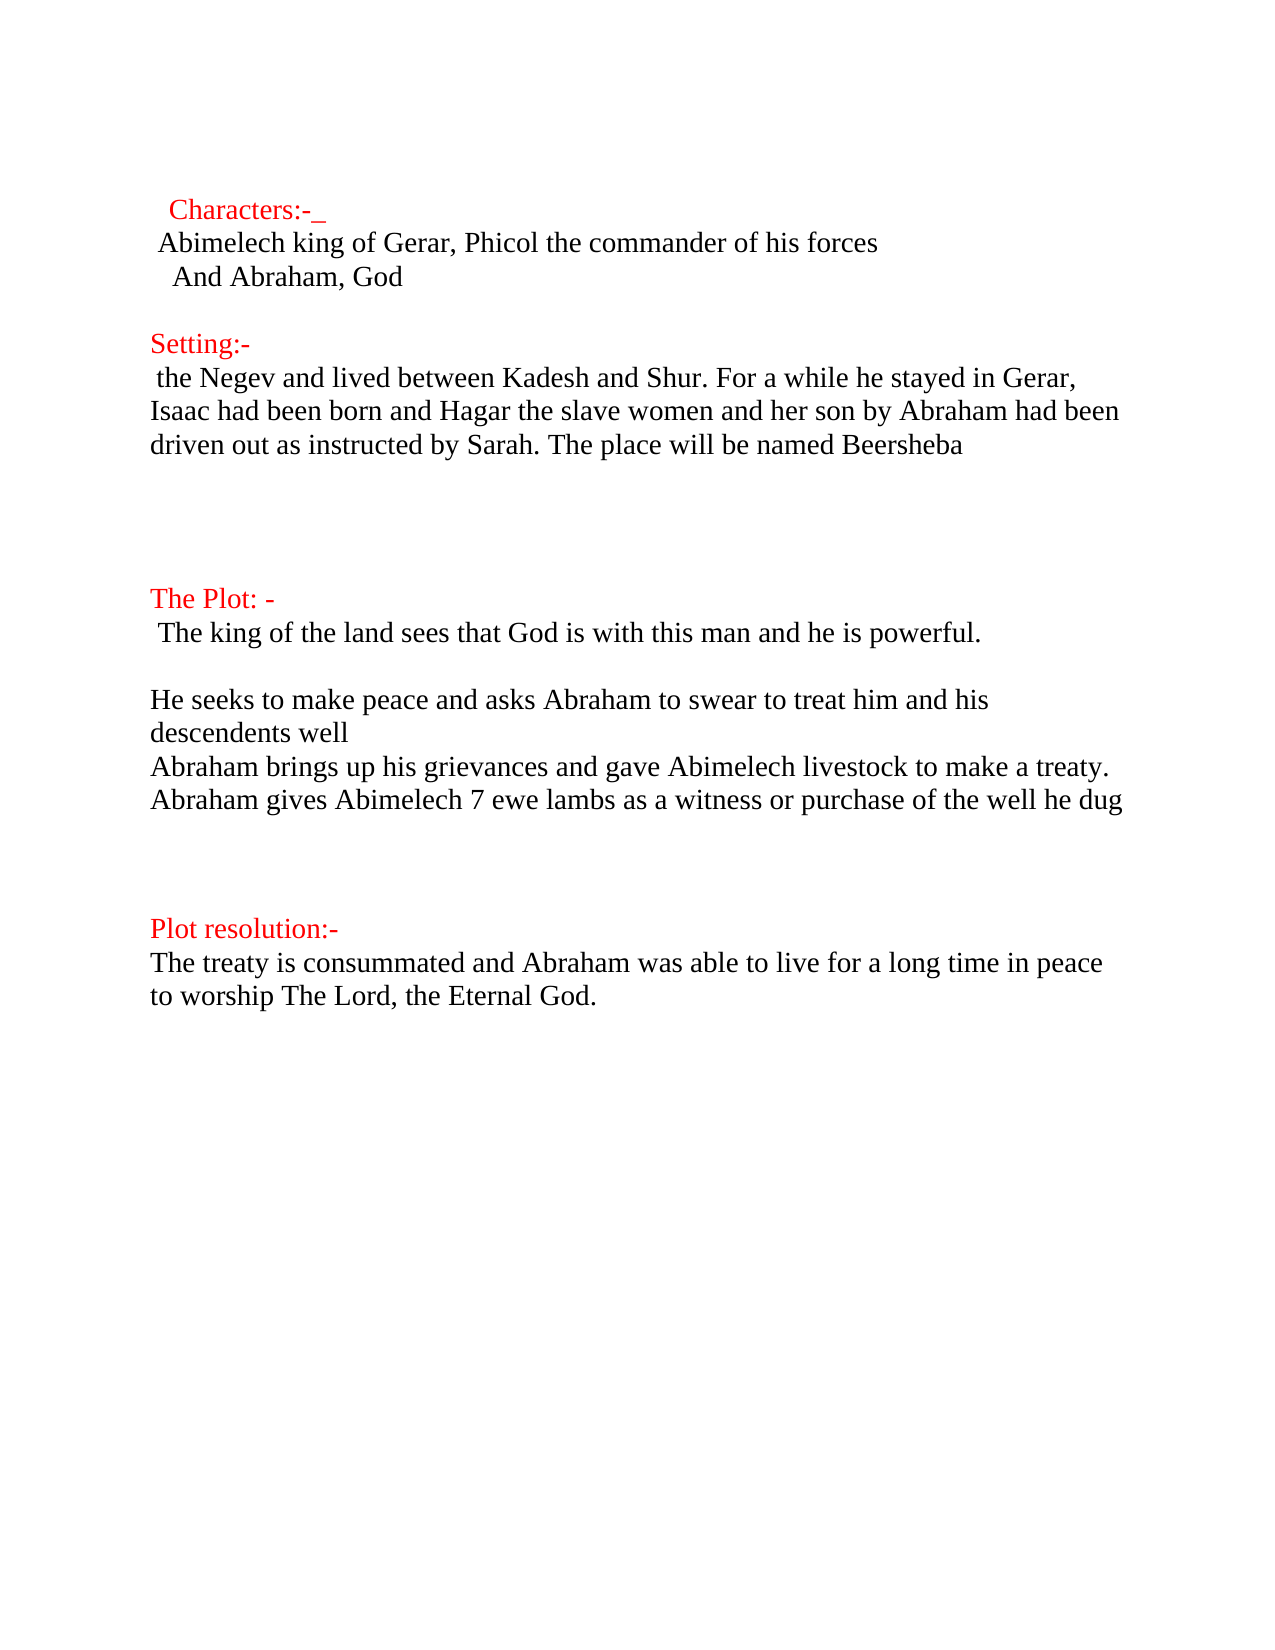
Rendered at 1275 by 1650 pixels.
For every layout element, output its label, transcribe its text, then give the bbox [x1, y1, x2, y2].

text the Negev and lived between Kadesh and Shur. For a while he stayed in Gerar, Isaac had been born and Hagar the slave women and her son by Abraham had been driven out as instructed by Sarah. The place will be named Beersheba [150, 360, 1125, 460]
text And Abraham, God [150, 259, 1125, 293]
text Abraham gives Abimelech 7 ewe lambs as a witness or purchase of the well he dug [150, 782, 1125, 816]
text Setting:- [150, 326, 1125, 360]
text The Plot: - [150, 581, 1125, 615]
text The king of the land sees that God is with this man and he is powerful. [150, 615, 1125, 648]
text Abraham brings up his grievances and gave Abimelech livestock to make a treaty. [150, 749, 1125, 782]
text Plot resolution:- [150, 911, 1125, 945]
text He seeks to make peace and asks Abraham to swear to treat him and his descendents well [150, 682, 1125, 749]
text Abimelech king of Gerar, Phicol the commander of his forces [150, 226, 1125, 259]
text The treaty is consummated and Abraham was able to live for a long time in peace to worship The Lord, the Eternal God. [150, 945, 1125, 1012]
text Characters:-_ [150, 192, 1125, 226]
